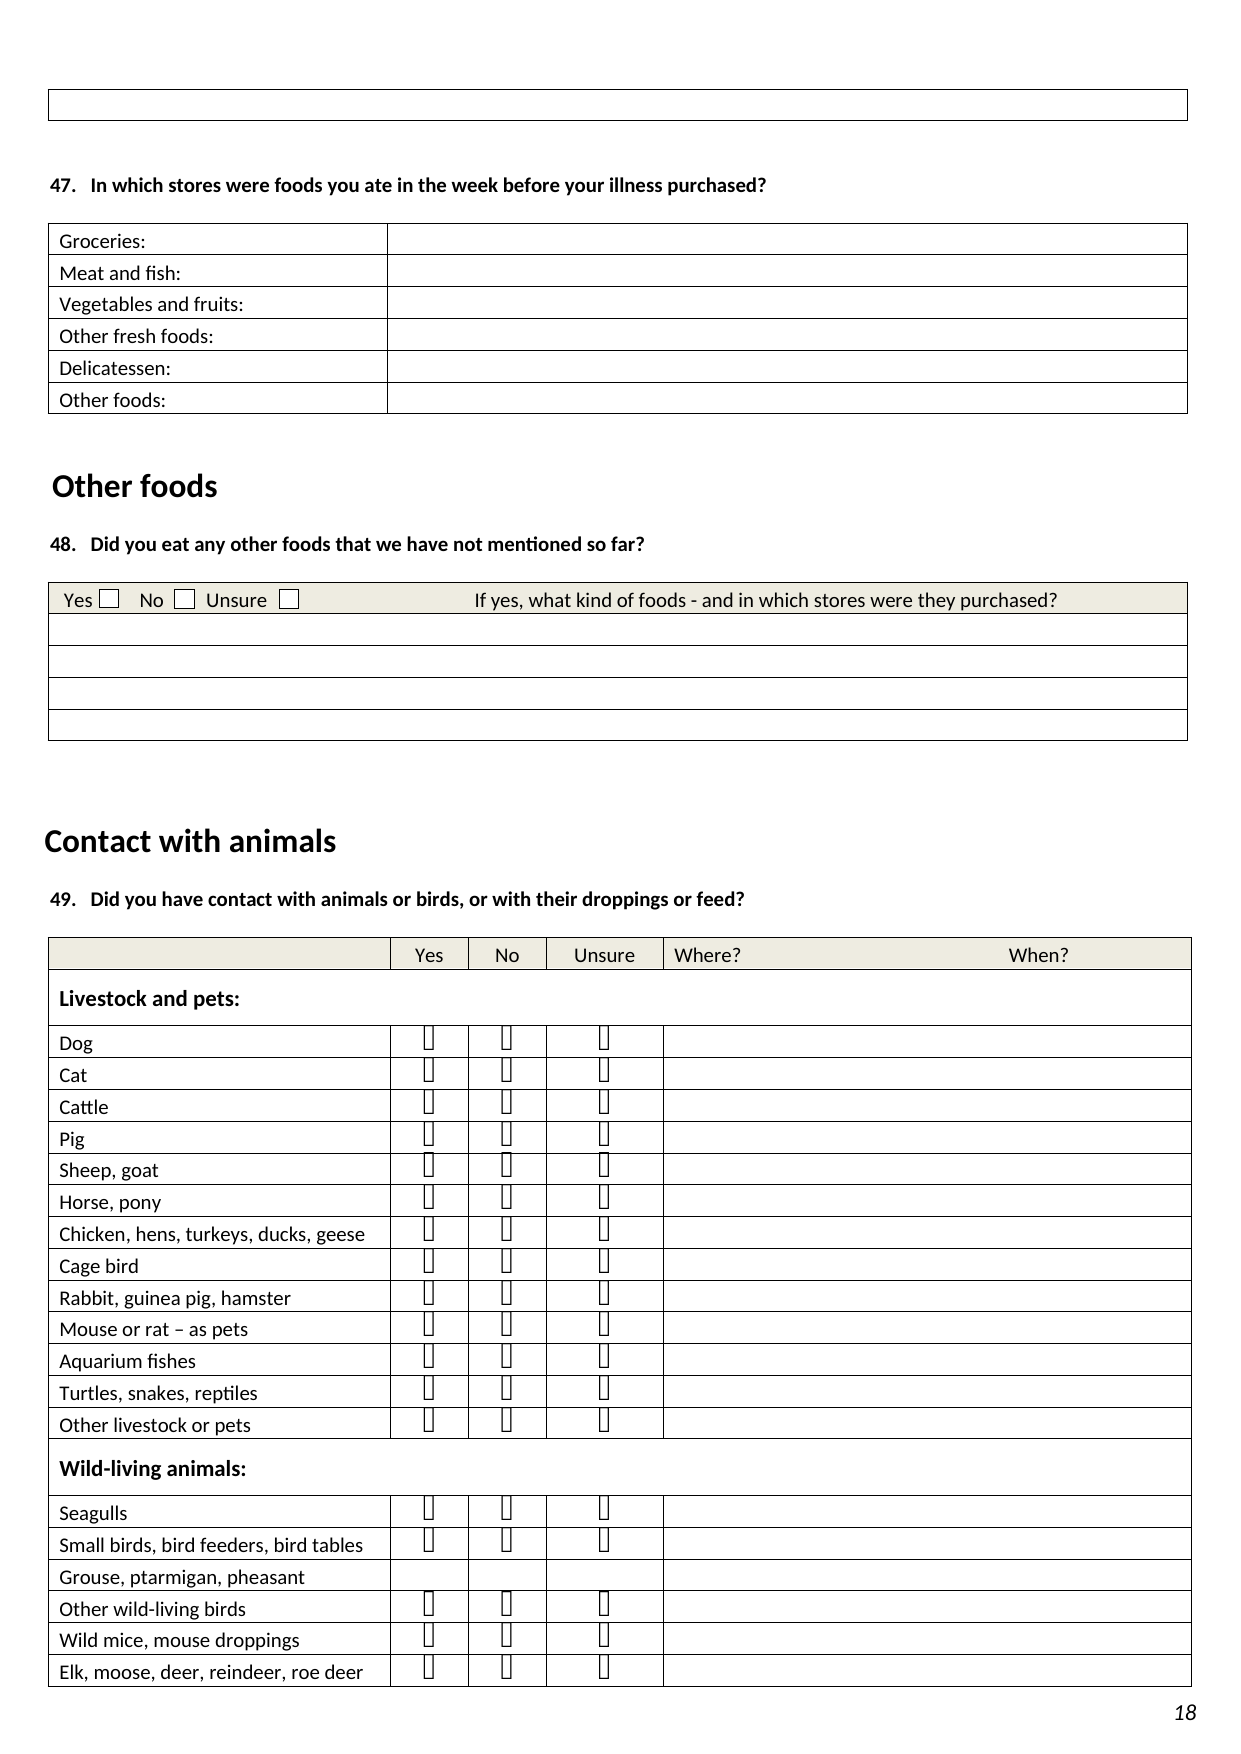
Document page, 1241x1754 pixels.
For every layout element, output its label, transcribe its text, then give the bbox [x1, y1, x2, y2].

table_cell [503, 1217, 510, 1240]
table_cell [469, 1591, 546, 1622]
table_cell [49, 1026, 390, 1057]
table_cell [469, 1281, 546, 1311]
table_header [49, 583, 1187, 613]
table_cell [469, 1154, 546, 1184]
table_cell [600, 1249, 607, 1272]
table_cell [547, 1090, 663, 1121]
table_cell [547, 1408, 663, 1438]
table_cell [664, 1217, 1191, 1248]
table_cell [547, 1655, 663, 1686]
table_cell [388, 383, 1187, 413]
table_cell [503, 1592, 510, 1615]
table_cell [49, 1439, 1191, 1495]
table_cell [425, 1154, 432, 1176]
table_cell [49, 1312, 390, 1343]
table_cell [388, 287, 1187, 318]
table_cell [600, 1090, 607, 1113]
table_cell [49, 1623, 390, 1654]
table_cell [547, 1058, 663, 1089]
list Did you eat any other foods that we have not mentioned so far? [50, 531, 1196, 556]
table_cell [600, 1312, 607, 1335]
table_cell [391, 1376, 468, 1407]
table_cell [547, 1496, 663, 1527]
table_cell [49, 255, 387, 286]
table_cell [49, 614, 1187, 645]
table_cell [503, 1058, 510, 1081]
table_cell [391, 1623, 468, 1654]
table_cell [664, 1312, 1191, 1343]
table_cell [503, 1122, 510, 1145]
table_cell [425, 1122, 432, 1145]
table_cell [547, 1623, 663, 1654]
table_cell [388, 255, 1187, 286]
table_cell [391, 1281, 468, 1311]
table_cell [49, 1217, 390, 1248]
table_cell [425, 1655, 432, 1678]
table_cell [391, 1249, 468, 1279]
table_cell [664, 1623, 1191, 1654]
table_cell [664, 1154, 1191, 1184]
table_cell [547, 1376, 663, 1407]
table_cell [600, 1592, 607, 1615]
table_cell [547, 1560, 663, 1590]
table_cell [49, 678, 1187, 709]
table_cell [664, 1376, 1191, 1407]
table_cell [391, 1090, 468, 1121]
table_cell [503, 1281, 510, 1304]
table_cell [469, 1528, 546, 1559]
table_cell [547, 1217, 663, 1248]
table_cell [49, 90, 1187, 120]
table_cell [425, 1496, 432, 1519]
list In which stores were foods you ate in the week before your illness purchased? [50, 172, 1196, 197]
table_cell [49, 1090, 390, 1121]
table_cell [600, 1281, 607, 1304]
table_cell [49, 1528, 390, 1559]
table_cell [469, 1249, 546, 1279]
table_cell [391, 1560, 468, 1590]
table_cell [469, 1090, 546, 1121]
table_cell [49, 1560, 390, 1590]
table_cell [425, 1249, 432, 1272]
text Other foods [44, 464, 1196, 505]
text Contact with animals [44, 820, 1196, 861]
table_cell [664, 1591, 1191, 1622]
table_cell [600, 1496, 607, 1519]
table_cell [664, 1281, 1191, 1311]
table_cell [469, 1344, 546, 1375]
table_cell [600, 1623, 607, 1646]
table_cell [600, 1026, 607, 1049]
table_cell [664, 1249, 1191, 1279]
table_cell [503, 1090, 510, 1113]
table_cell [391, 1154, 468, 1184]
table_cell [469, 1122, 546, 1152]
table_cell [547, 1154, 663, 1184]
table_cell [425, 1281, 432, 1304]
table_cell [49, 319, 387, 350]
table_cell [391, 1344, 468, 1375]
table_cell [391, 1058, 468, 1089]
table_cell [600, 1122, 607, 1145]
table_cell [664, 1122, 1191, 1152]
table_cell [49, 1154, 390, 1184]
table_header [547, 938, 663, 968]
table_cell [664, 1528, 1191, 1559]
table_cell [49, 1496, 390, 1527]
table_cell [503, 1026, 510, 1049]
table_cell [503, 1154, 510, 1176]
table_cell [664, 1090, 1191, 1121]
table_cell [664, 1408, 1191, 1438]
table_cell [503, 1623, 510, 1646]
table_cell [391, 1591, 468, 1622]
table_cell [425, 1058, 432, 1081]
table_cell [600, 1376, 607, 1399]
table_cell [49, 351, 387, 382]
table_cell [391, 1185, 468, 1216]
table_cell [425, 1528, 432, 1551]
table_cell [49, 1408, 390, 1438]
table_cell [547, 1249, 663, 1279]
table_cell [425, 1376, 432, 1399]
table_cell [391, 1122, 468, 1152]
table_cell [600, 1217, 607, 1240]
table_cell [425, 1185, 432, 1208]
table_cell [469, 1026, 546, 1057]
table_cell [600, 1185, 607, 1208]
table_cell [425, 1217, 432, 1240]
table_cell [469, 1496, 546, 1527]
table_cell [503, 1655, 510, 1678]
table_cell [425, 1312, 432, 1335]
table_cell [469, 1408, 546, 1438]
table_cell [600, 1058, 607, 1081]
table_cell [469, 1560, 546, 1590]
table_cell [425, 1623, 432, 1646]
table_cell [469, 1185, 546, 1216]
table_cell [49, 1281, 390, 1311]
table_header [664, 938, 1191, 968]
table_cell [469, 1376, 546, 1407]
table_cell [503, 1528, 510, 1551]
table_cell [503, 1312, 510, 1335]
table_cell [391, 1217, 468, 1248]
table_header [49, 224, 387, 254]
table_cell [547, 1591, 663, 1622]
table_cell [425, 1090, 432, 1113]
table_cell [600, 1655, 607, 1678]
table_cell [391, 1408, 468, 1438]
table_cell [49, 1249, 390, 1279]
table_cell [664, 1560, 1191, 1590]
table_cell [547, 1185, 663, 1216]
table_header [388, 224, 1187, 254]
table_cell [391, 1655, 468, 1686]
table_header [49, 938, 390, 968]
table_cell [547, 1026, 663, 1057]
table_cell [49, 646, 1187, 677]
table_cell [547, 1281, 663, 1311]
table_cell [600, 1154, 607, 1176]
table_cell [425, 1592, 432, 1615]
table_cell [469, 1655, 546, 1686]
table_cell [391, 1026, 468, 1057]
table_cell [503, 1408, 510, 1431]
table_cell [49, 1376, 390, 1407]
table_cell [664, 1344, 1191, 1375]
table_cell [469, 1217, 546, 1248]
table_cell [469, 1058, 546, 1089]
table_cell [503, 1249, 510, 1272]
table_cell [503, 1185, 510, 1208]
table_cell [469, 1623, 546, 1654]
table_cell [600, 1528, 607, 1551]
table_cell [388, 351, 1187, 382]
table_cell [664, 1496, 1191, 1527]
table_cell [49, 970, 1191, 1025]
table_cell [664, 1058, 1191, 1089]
list Did you have contact with animals or birds, or with their droppings or feed? [50, 886, 1196, 911]
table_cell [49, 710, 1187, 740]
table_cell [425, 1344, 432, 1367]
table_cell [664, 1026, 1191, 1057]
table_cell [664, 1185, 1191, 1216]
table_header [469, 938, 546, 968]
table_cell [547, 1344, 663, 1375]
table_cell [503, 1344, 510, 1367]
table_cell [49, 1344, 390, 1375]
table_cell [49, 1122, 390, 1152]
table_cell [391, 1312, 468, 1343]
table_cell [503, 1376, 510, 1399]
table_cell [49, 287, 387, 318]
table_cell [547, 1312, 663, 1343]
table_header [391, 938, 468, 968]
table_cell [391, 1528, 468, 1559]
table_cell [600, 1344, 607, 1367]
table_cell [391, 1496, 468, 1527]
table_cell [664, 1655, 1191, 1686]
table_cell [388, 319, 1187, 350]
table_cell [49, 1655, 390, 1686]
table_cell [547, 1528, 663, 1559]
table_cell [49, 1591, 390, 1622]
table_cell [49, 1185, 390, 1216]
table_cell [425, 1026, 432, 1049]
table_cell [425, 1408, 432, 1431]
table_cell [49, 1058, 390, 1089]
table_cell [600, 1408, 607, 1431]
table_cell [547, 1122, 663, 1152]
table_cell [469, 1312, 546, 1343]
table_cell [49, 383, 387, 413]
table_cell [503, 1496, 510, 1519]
